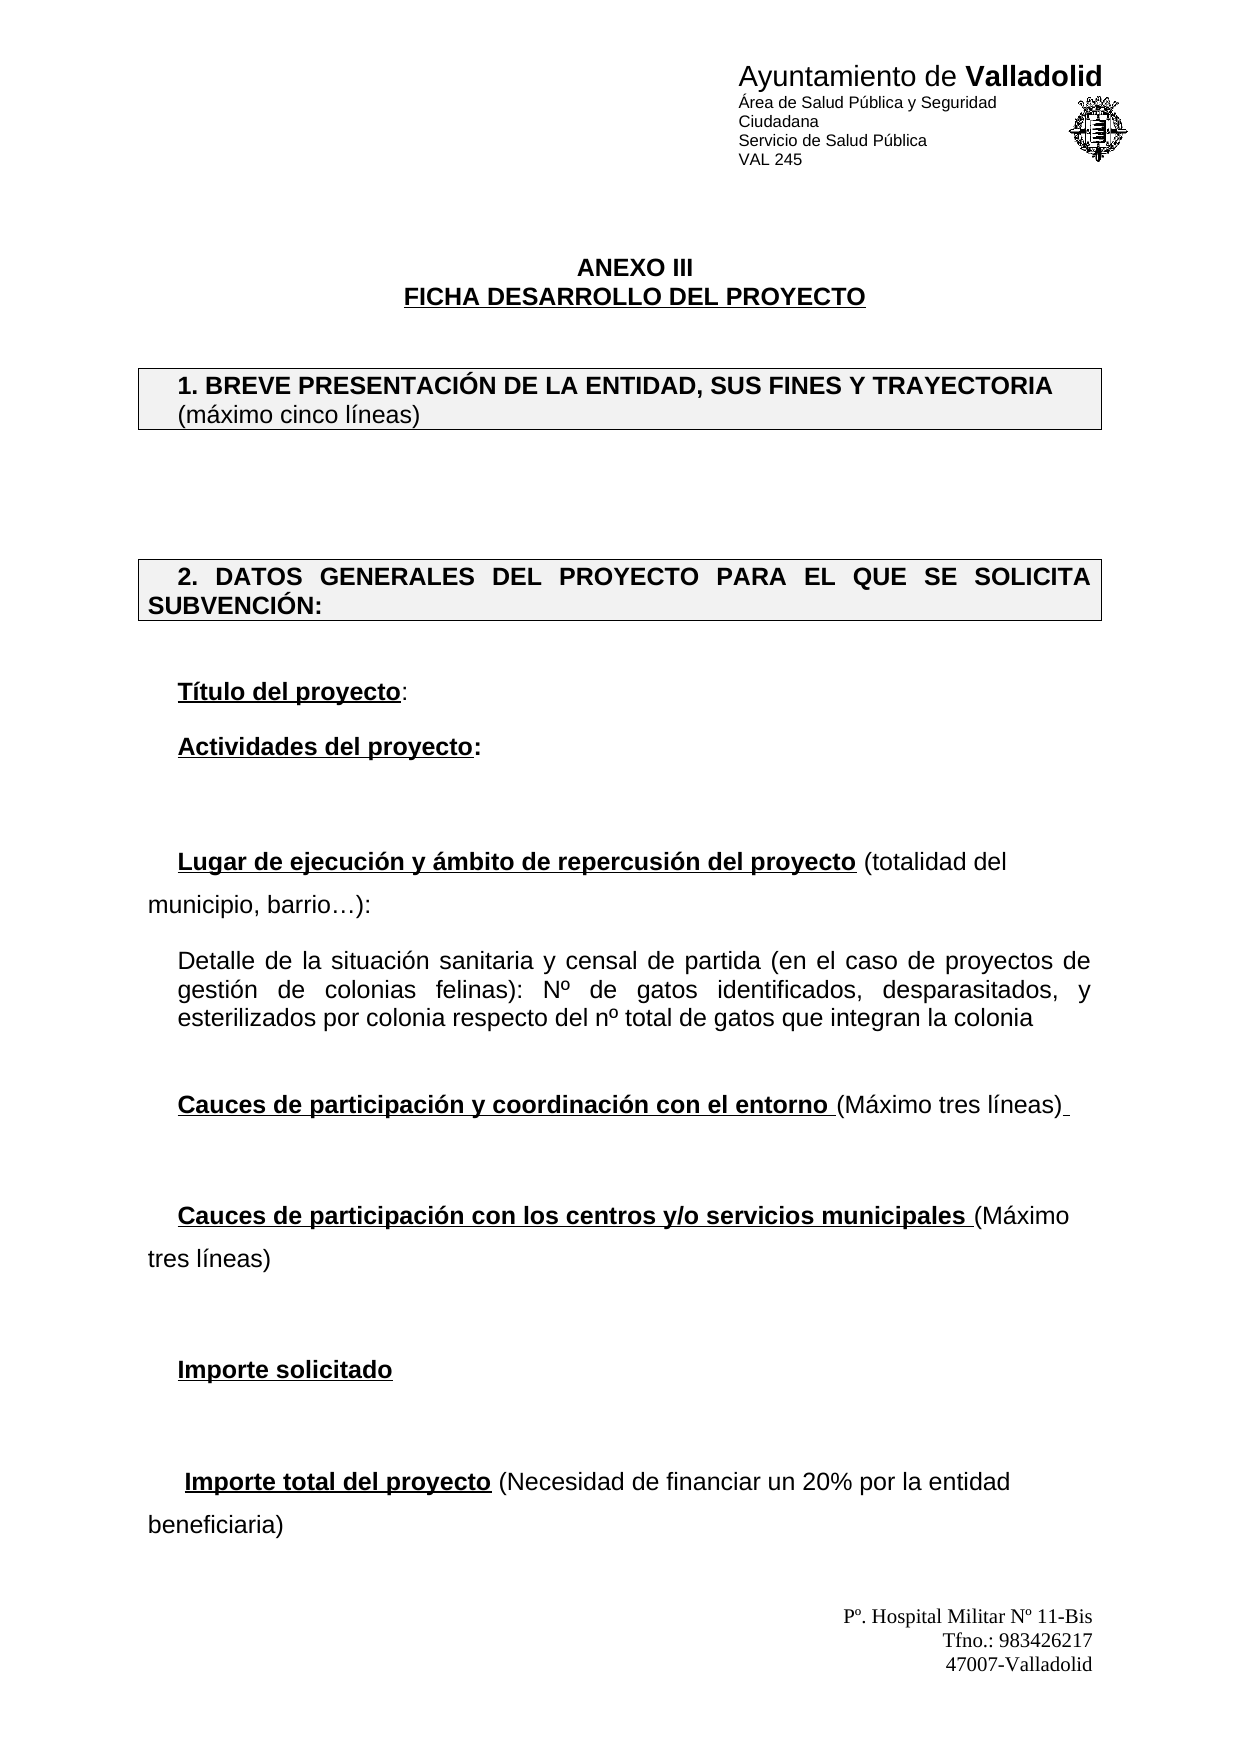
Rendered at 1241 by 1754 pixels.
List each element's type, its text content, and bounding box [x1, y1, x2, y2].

text Detalle de la situación sanitaria y censal de partida (en el caso de proyectos de gestión de colonias felinas): Nº de gatos identificados, desparasitados, y esterilizados por colonia respecto del nº total de gatos que integran la colonia [177, 946, 1092, 1032]
text Importe solicitado [148, 1355, 1092, 1384]
text Cauces de participación y coordinación con el entorno (Máximo tres líneas) [148, 1089, 1092, 1118]
text FICHA DESARROLLO DEL PROYECTO [148, 282, 1092, 311]
text ANEXO III [148, 253, 1092, 282]
text Importe total del proyecto (Necesidad de financiar un 20% por la entidad beneficiaria) [148, 1466, 1092, 1538]
text Cauces de participación con los centros y/o servicios municipales (Máximo tres líneas) [148, 1201, 1092, 1273]
text 2. DATOS GENERALES DEL PROYECTO PARA EL QUE SE SOLICITA SUBVENCIÓN: [139, 560, 1101, 620]
text Lugar de ejecución y ámbito de repercusión del proyecto (totalidad del municipio, barrio…): [148, 847, 1092, 919]
text Actividades del proyecto: [148, 732, 1092, 761]
text 1. BREVE PRESENTACIÓN DE LA ENTIDAD, SUS FINES Y TRAYECTORIA [139, 369, 1101, 397]
picture [1066, 92, 1131, 166]
text Título del proyecto: [148, 676, 1092, 705]
text (máximo cinco líneas) [139, 397, 1101, 429]
